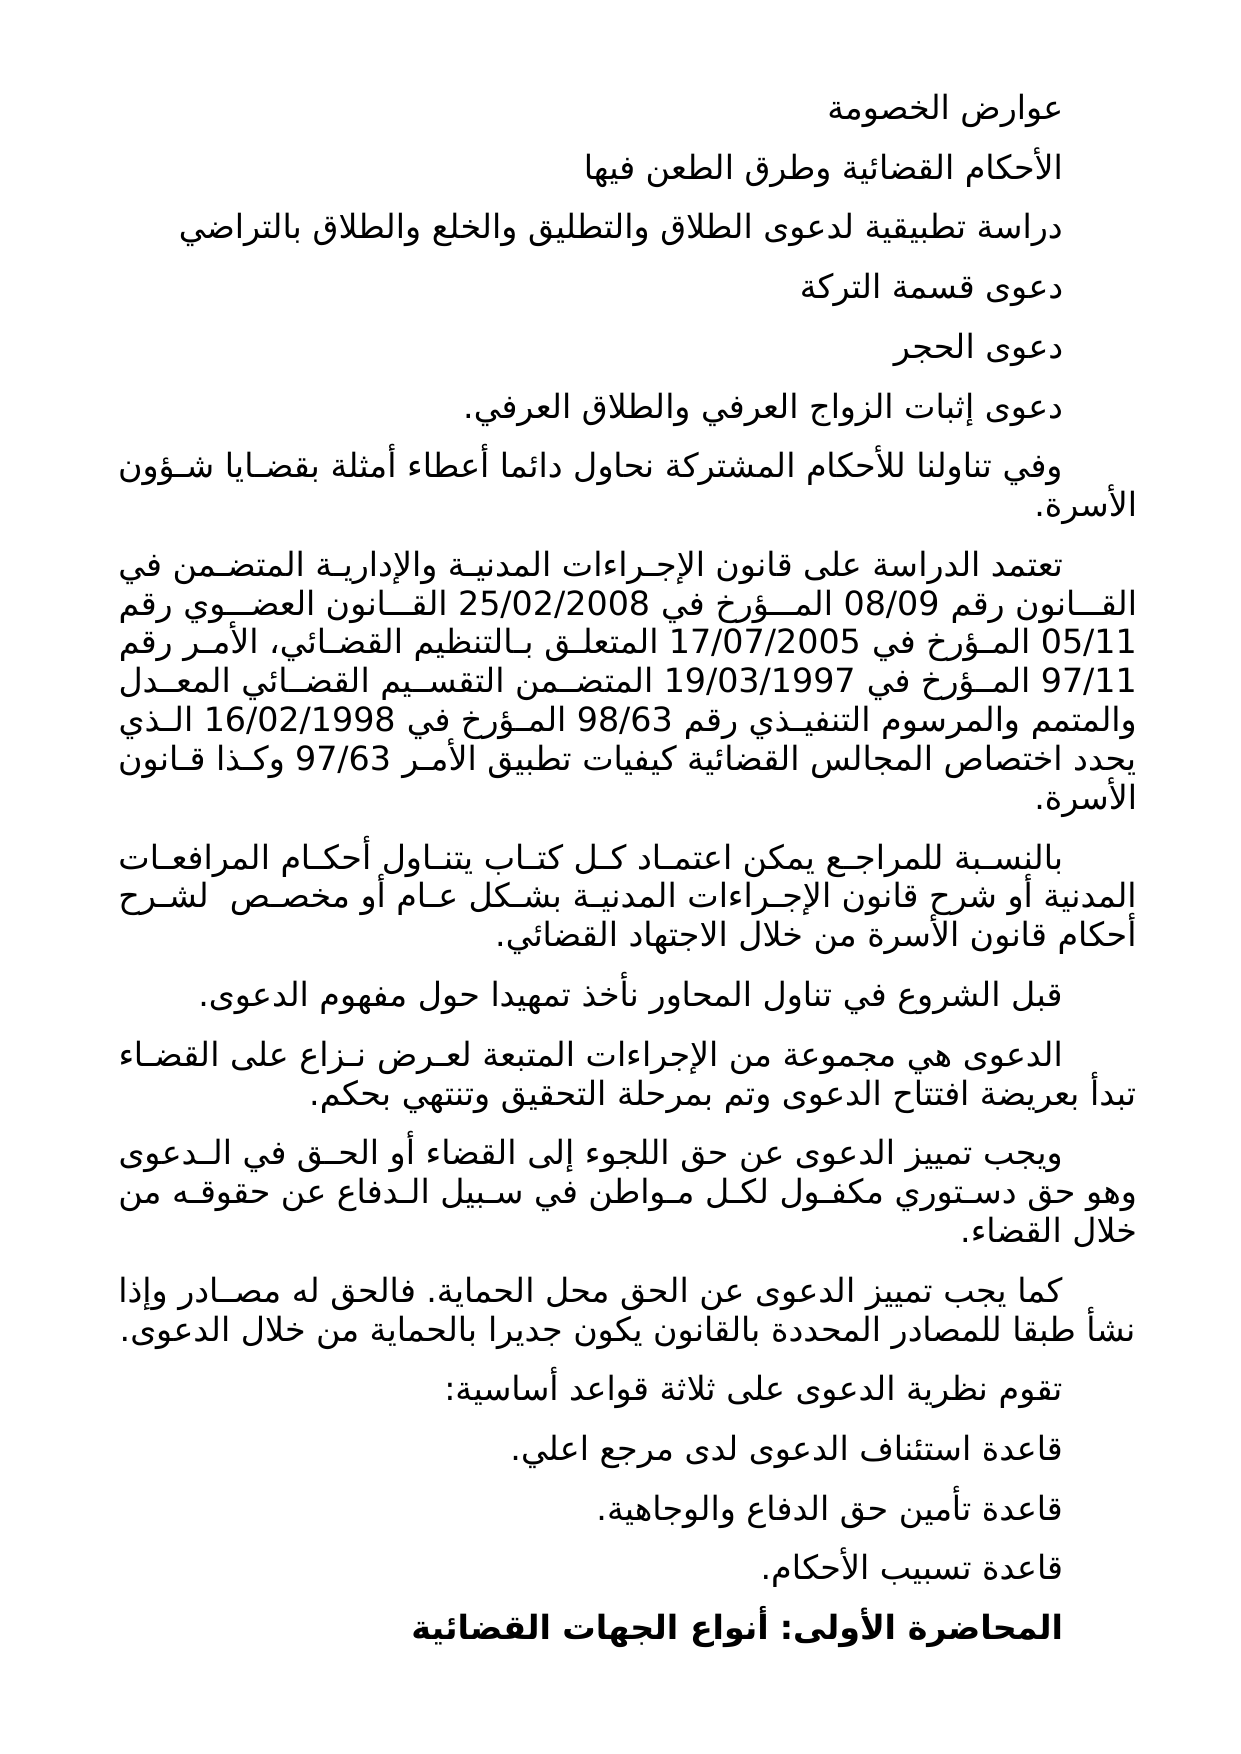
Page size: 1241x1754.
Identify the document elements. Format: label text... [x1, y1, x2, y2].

text دعوى قسمة التركة [118, 268, 1137, 307]
text عوارض الخصومة [118, 89, 1137, 127]
text وفي تناولنا للأحكام المشتركة نحاول دائما أعطاء أمثلة بقضايا شؤون الأسرة. [118, 447, 1137, 524]
text المحاضرة الأولى: أنواع الجهات القضائية [118, 1608, 1137, 1647]
text تقوم نظرية الدعوى على ثلاثة قواعد أساسية: [118, 1370, 1137, 1408]
text تعتمد الدراسة على قانون الإجراءات المدنية والإدارية المتضمن في القانون رقم 08/09 المؤرخ في 25/02/2008 القانون العضوي رقم 05/11 المؤرخ في 17/07/2005 المتعلق بالتنظيم القضائي، الأمر رقم 97/11 المؤرخ في 19/03/1997 المتضمن التقسيم القضائي المعدل والمتمم والمرسوم التنفيذي رقم 98/63 المؤرخ في 16/02/1998 الذي يحدد اختصاص المجالس القضائية كيفيات تطبيق الأمر 97/63 وكذا قانون الأسرة. [118, 545, 1137, 817]
text قاعدة تسبيب الأحكام. [118, 1549, 1137, 1588]
text دعوى الحجر [118, 327, 1137, 366]
text دعوى إثبات الزواج العرفي والطلاق العرفي. [118, 387, 1137, 426]
text قبل الشروع في تناول المحاور نأخذ تمهيدا حول مفهوم الدعوى. [118, 976, 1137, 1014]
text كما يجب تمييز الدعوى عن الحق محل الحماية. فالحق له مصادر وإذا نشأ طبقا للمصادر المحددة بالقانون يكون جديرا بالحماية من خلال الدعوى. [118, 1271, 1137, 1349]
text ويجب تمييز الدعوى عن حق اللجوء إلى القضاء أو الحق في الدعوى وهو حق دستوري مكفول لكل مواطن في سبيل الدفاع عن حقوقه من خلال القضاء. [118, 1134, 1137, 1250]
text الدعوى هي مجموعة من الإجراءات المتبعة لعرض نزاع على القضاء تبدأ بعريضة افتتاح الدعوى وتم بمرحلة التحقيق وتنتهي بحكم. [118, 1035, 1137, 1113]
text الأحكام القضائية وطرق الطعن فيها [118, 148, 1137, 187]
text بالنسبة للمراجع يمكن اعتماد كل كتاب يتناول أحكام المرافعات المدنية أو شرح قانون الإجراءات المدنية بشكل عام أو مخصص لشرح أحكام قانون الأسرة من خلال الاجتهاد القضائي. [118, 838, 1137, 955]
text قاعدة استئناف الدعوى لدى مرجع اعلي. [118, 1429, 1137, 1468]
text دراسة تطبيقية لدعوى الطلاق والتطليق والخلع والطلاق بالتراضي [118, 208, 1137, 247]
text قاعدة تأمين حق الدفاع والوجاهية. [118, 1489, 1137, 1528]
